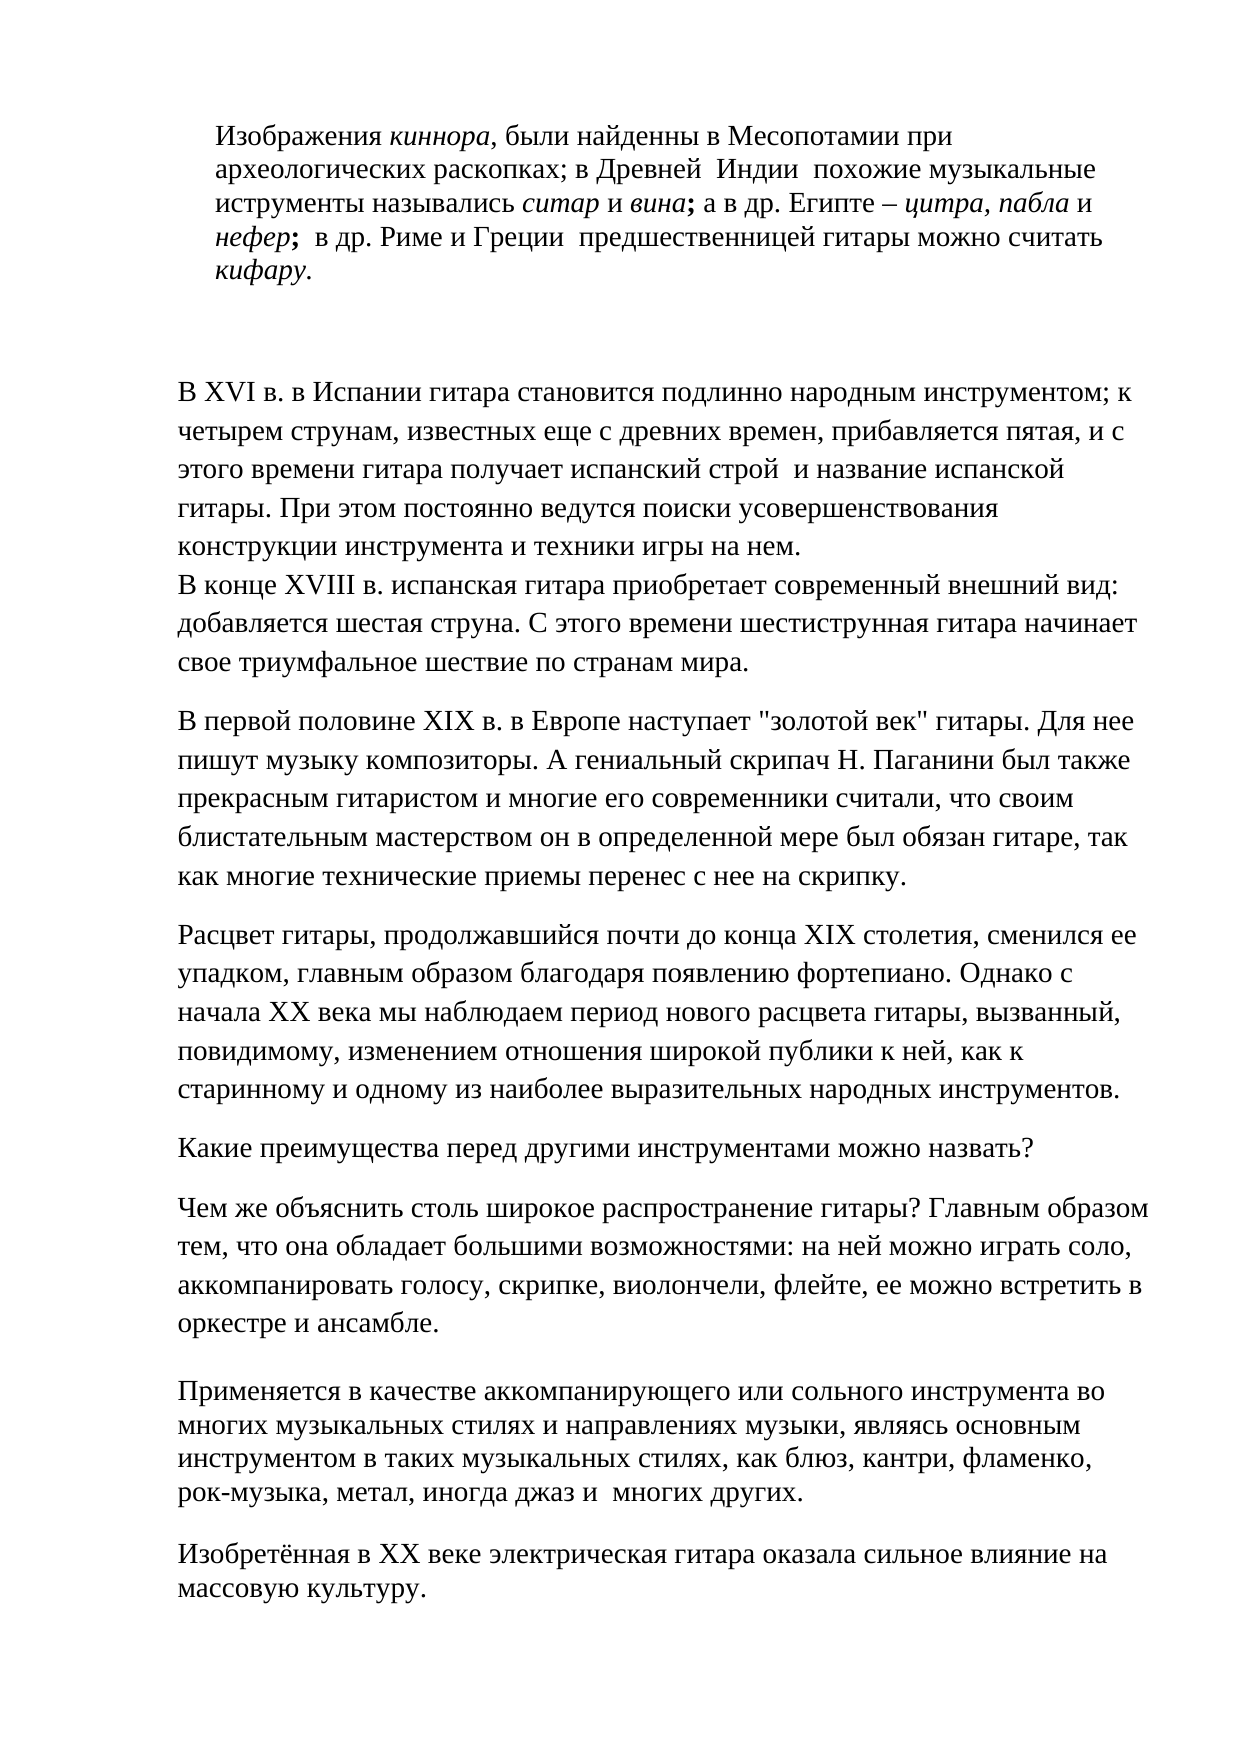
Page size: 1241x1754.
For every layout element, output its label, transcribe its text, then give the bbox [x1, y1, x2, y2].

text Чем же объяснить столь широкое распространение гитары? Главным образом тем, что она обладает большими возможностями: на ней можно играть соло, аккомпанировать голосу, скрипке, виолончели, флейте, ее можно встретить в оркестре и ансамбле. [177, 1190, 1152, 1339]
text Применяется в качестве аккомпанирующего или сольного инструмента во многих музыкальных стилях и направлениях музыки, являясь основным инструментом в таких музыкальных стилях, как блюз, кантри, фламенко, рок-музыка, метал, иногда джаз и многих других. [177, 1373, 1152, 1507]
text Расцвет гитары, продолжавшийся почти до конца XIX столетия, сменился ее упадком, главным образом благодаря появлению фортепиано. Однако с начала XX века мы наблюдаем период нового расцвета гитары, вызванный, повидимому, изменением отношения широкой публики к ней, как к старинному и одному из наиболее выразительных народных инструментов. [177, 917, 1152, 1105]
text Какие преимущества перед другими инструментами можно назвать? [177, 1131, 1152, 1164]
text Изображения киннора, были найденны в Месопотамии при археологических раскопках; в Древней Индии похожие музыкальные иструменты назывались ситар и вина; а в др. Египте – цитра, пабла и нефер; в др. Риме и Греции предшественницей гитары можно считать кифару. [215, 118, 1152, 286]
text В XVI в. в Испании гитара становится подлинно народным инструментом; к четырем струнам, известных еще с древних времен, прибавляется пятая, и с этого времени гитара получает испанский строй и название испанской гитары. При этом постоянно ведутся поиски усовершенствования конструкции инструмента и техники игры на нем. В конце XVIII в. испанская гитара приобретает современный внешний вид: добавляется шестая струна. С этого времени шестиструнная гитара начинает свое триумфальное шествие по странам мира. [177, 374, 1152, 678]
text В первой половине XIX в. в Европе наступает "золотой век" гитары. Для нее пишут музыку композиторы. А гениальный скрипач Н. Паганини был также прекрасным гитаристом и многие его современники считали, что своим блистательным мастерством он в определенной мере был обязан гитаре, так как многие технические приемы перенес с нее на скрипку. [177, 703, 1152, 891]
text Изобретённая в XX веке электрическая гитара оказала сильное влияние на массовую культуру. [177, 1537, 1152, 1604]
